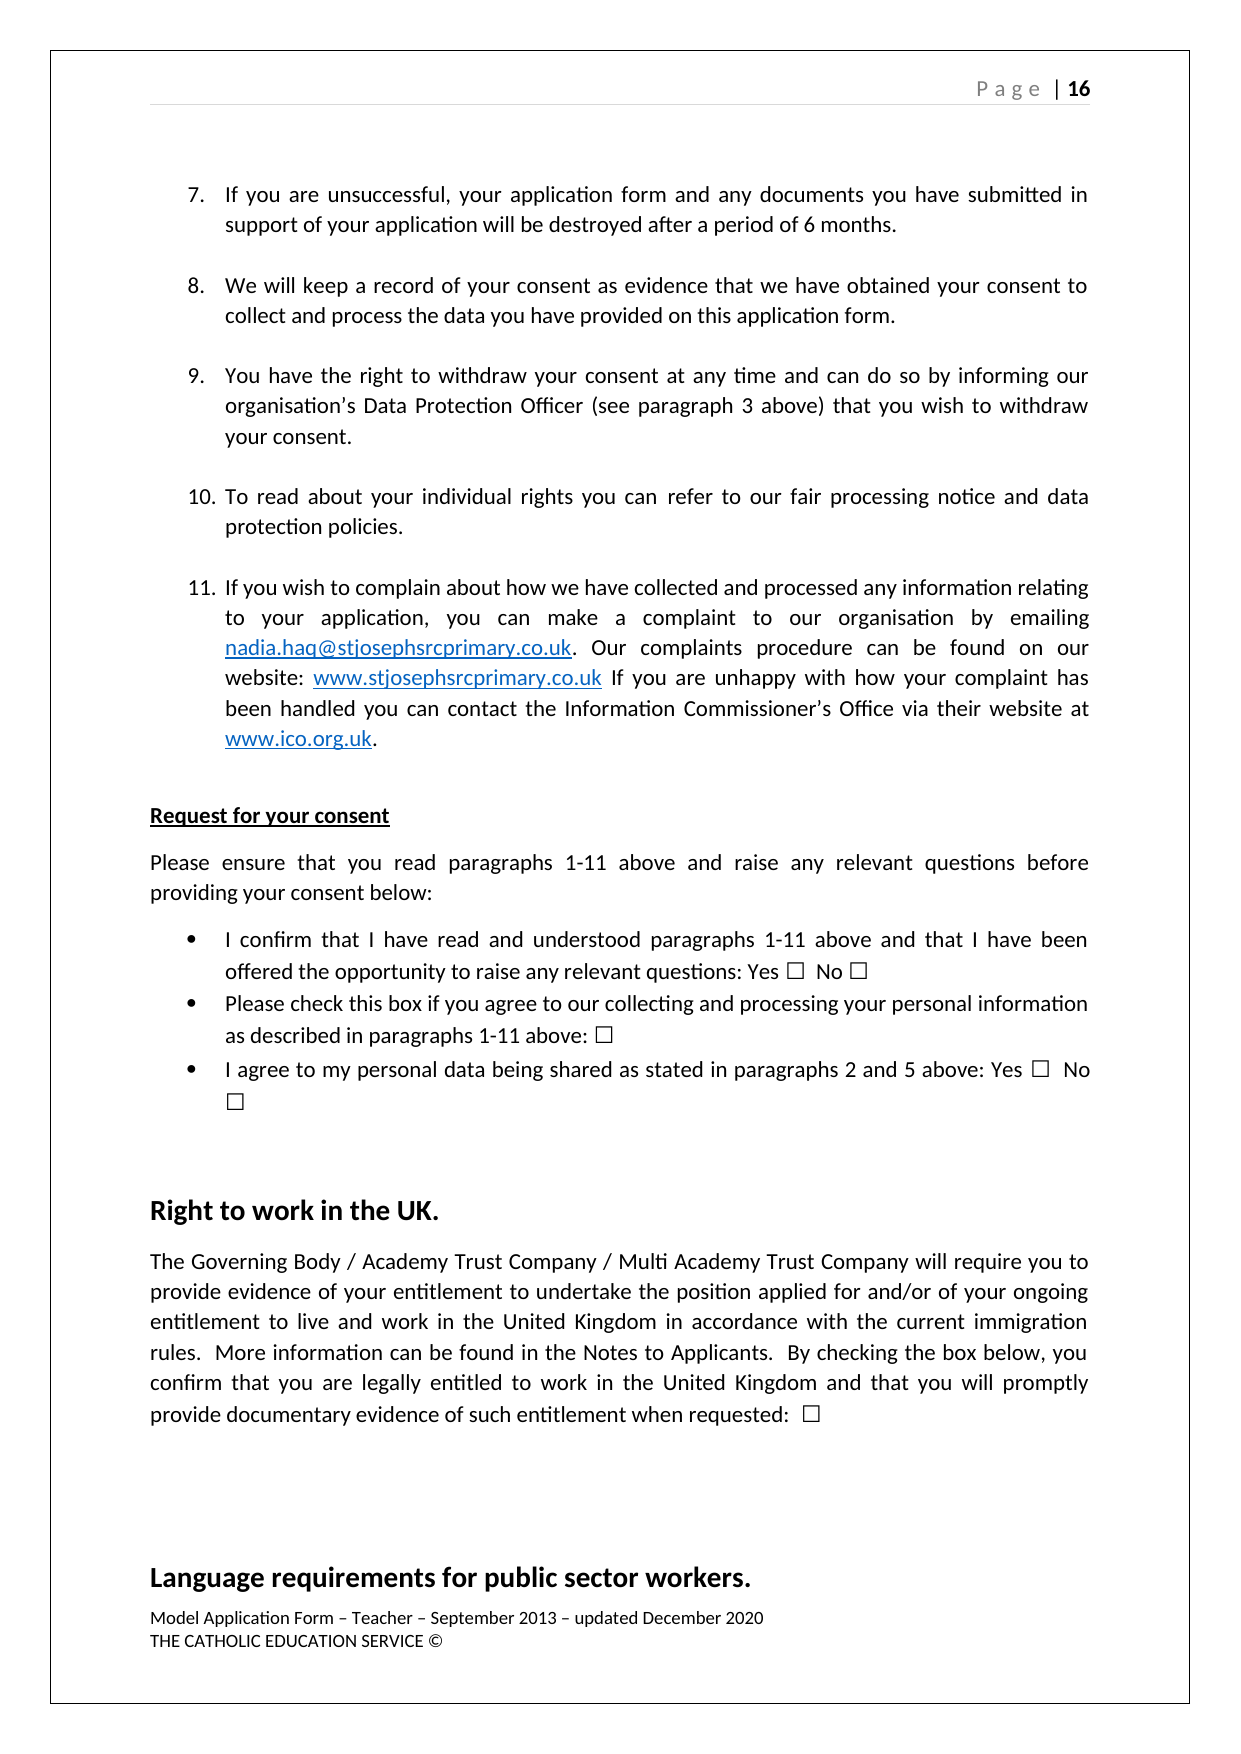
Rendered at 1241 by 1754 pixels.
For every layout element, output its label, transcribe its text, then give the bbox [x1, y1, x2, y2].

list I confirm that I have read and understood paragraphs 1-11 above and that I have been offered the opportunity to raise any relevant questions: Yes No [187, 925, 1090, 986]
list If you wish to complain about how we have collected and processed any information relating to your application, you can make a complaint to our organisation by emailing nadia.haq@stjosephsrcprimary.co.uk. Our complaints procedure can be found on our website: www.stjosephsrcprimary.co.uk If you are unhappy with how your complaint has been handled you can contact the Information Commissioner’s Office via their website at www.ico.org.uk. [187, 573, 1090, 752]
text The Governing Body / Academy Trust Company / Multi Academy Trust Company will require you to provide evidence of your entitlement to undertake the position applied for and/or of your ongoing entitlement to live and work in the United Kingdom in accordance with the current immigration rules. More information can be found in the Notes to Applicants. By checking the box below, you confirm that you are legally entitled to work in the United Kingdom and that you will promptly provide documentary evidence of such entitlement when requested: [150, 1247, 1090, 1429]
list I agree to my personal data being shared as stated in paragraphs 2 and 5 above: Yes No [187, 1053, 1090, 1118]
text Right to work in the UK. [150, 1192, 1090, 1227]
list You have the right to withdraw your consent at any time and can do so by informing our organisation’s Data Protection Officer (see paragraph 3 above) that you wish to withdraw your consent. [187, 361, 1090, 450]
text Request for your consent [150, 801, 1090, 829]
text Please ensure that you read paragraphs 1-11 above and raise any relevant questions before providing your consent below: [150, 848, 1090, 906]
list We will keep a record of your consent as evidence that we have obtained your consent to collect and process the data you have provided on this application form. [187, 271, 1090, 329]
list Please check this box if you agree to our collecting and processing your personal information as described in paragraphs 1-11 above: [187, 989, 1090, 1050]
list If you are unsuccessful, your application form and any documents you have submitted in support of your application will be destroyed after a period of 6 months. [187, 180, 1090, 238]
text Language requirements for public sector workers. [150, 1559, 1090, 1594]
list To read about your individual rights you can refer to our fair processing notice and data protection policies. [187, 482, 1090, 541]
